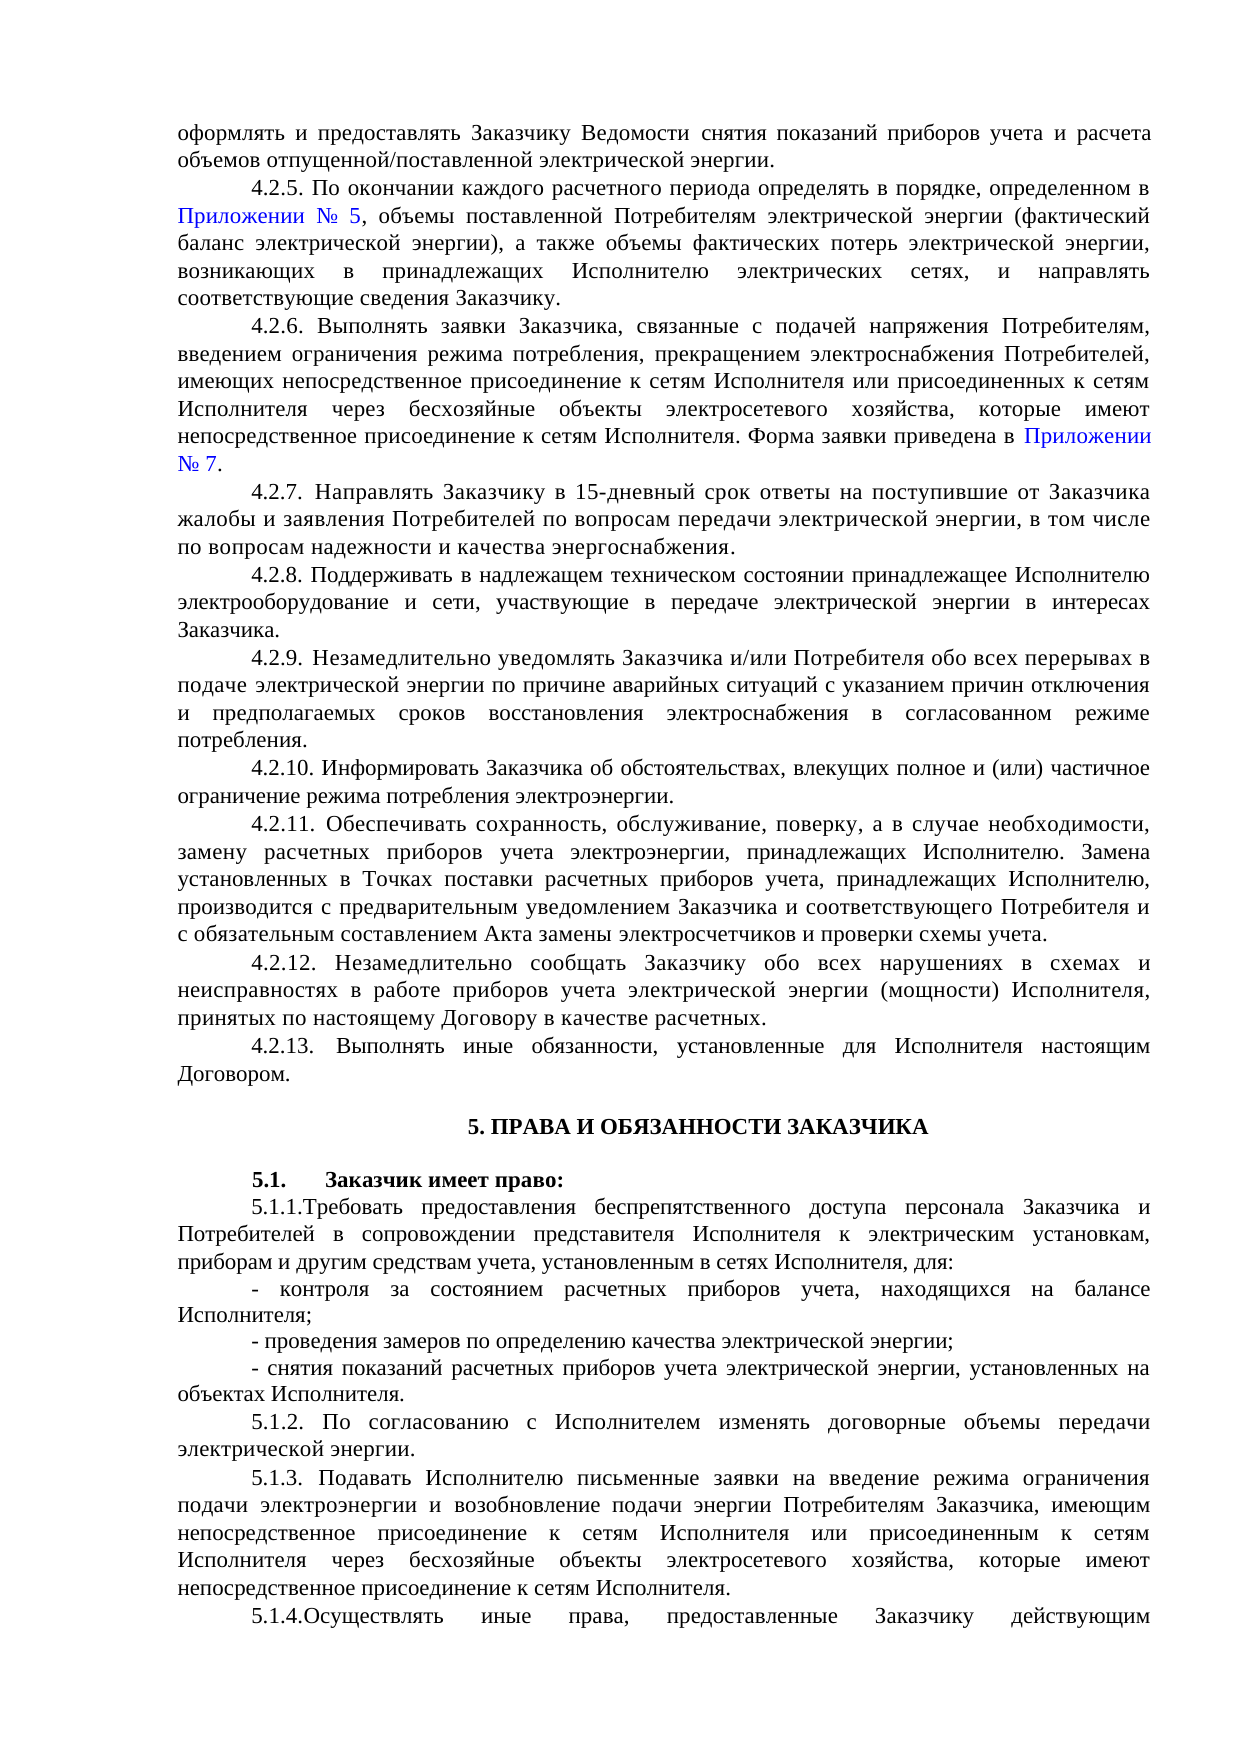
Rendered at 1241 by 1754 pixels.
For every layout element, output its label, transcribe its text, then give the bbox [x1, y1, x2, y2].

list Выполнять иные обязанности, установленные для Исполнителя настоящим Договором. [177, 1032, 1152, 1087]
text - контроля за состоянием расчетных приборов учета, находящихся на балансе Исполнителя; [177, 1275, 1152, 1327]
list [177, 118, 1152, 173]
text 5. ПРАВА И ОБЯЗАННОСТИ ЗАКАЗЧИКА [468, 1113, 1152, 1139]
list Информировать Заказчика об обстоятельствах, влекущих полное и (или) частичное ограничение режима потребления электроэнергии. [177, 754, 1152, 809]
list Выполнять заявки Заказчика, связанные с подачей напряжения Потребителям, введением ограничения режима потребления, прекращением электроснабжения Потребителей, имеющих непосредственное присоединение к сетям Исполнителя или присоединенных к сетям Исполнителя через бесхозяйные объекты электросетевого хозяйства, которые имеют непосредственное присоединение к сетям Исполнителя. Форма заявки приведена в Приложении № 7. [177, 312, 1152, 477]
list Незамедлительно уведомлять Заказчика и/или Потребителя обо всех перерывах в подаче электрической энергии по причине аварийных ситуаций с указанием причин отключения и предполагаемых сроков восстановления электроснабжения в согласованном режиме потребления. [177, 643, 1152, 753]
text - снятия показаний расчетных приборов учета электрической энергии, установленных на объектах Исполнителя. [177, 1354, 1152, 1407]
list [177, 1602, 1152, 1629]
text 5.1. Заказчик имеет право: [177, 1166, 1152, 1192]
list Требовать предоставления беспрепятственного доступа персонала Заказчика и Потребителей в сопровождении представителя Исполнителя к электрическим установкам, приборам и другим средствам учета, установленным в сетях Исполнителя, для: [177, 1192, 1152, 1275]
list Направлять Заказчику в 15-дневный срок ответы на поступившие от Заказчика жалобы и заявления Потребителей по вопросам передачи электрической энергии, в том числе по вопросам надежности и качества энергоснабжения. [177, 477, 1152, 560]
list Обеспечивать сохранность, обслуживание, поверку, а в случае необходимости, замену расчетных приборов учета электроэнергии, принадлежащих Исполнителю. Замена установленных в Точках поставки расчетных приборов учета, принадлежащих Исполнителю, производится с предварительным уведомлением Заказчика и соответствующего Потребителя и с обязательным составлением Акта замены электросчетчиков и проверки схемы учета. [177, 810, 1152, 947]
list По согласованию с Исполнителем изменять договорные объемы передачи электрической энергии. [177, 1407, 1152, 1462]
list Незамедлительно сообщать Заказчику обо всех нарушениях в схемах и неисправностях в работе приборов учета электрической энергии (мощности) Исполнителя, принятых по настоящему Договору в качестве расчетных. [177, 948, 1152, 1031]
text - проведения замеров по определению качества электрической энергии; [177, 1327, 1152, 1354]
list Поддерживать в надлежащем техническом состоянии принадлежащее Исполнителю электрооборудование и сети, участвующие в передаче электрической энергии в интересах Заказчика. [177, 560, 1152, 643]
list По окончании каждого расчетного периода определять в порядке, определенном в Приложении № 5, объемы поставленной Потребителям электрической энергии (фактический баланс электрической энергии), а также объемы фактических потерь электрической энергии, возникающих в принадлежащих Исполнителю электрических сетях, и направлять соответствующие сведения Заказчику. [177, 174, 1152, 311]
list Подавать Исполнителю письменные заявки на введение режима ограничения подачи электроэнергии и возобновление подачи энергии Потребителям Заказчика, имеющим непосредственное присоединение к сетям Исполнителя или присоединенным к сетям Исполнителя через бесхозяйные объекты электросетевого хозяйства, которые имеют непосредственное присоединение к сетям Исполнителя. [177, 1463, 1152, 1601]
